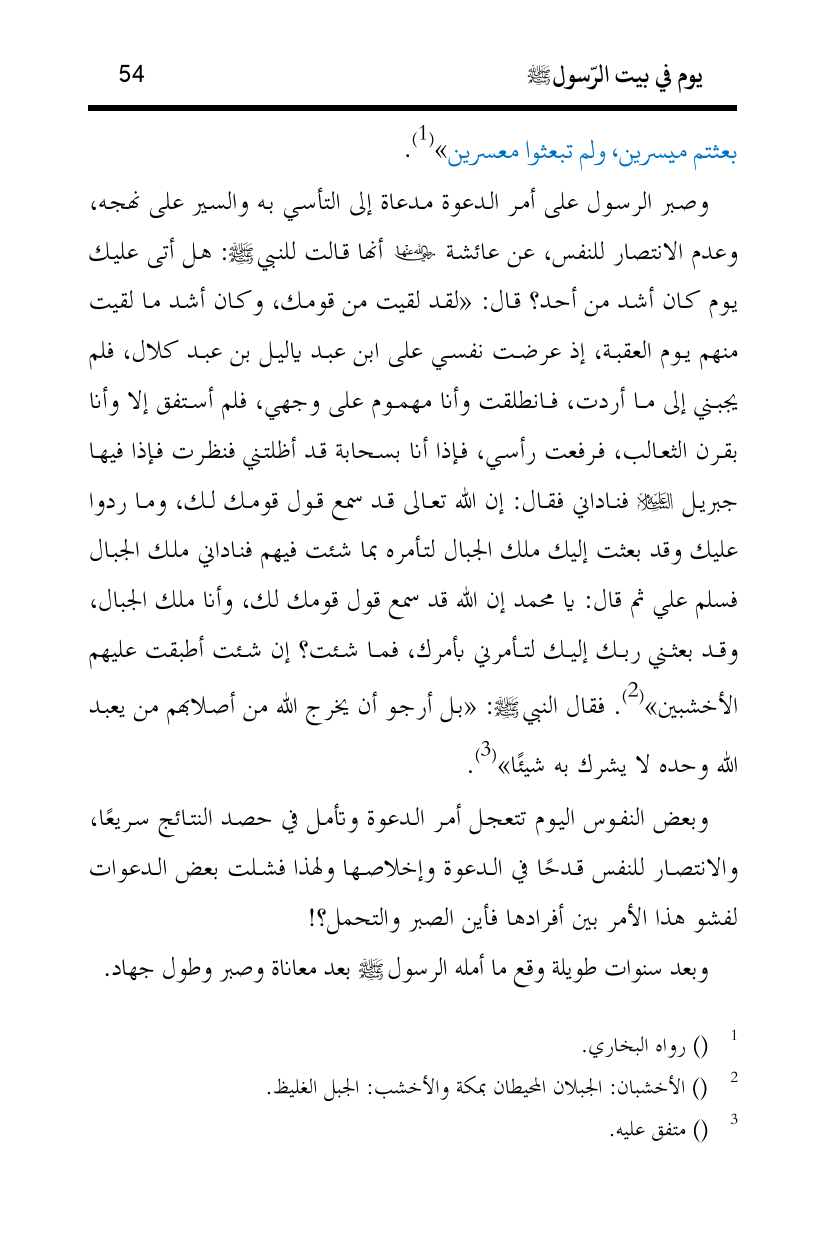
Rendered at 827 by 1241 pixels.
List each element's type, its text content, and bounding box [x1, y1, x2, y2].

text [89, 119, 738, 178]
text وبعض النفوس اليوم تتعجل أمر الدعوة وتأمل في حصد النتائج سريعًا، والانتصار للنفس قدحًا في الدعوة وإخلاصها ولهذا فشلت بعض الدعوات لفشو هذا الأمر بين أفرادها فأين الصبر والتحمل؟! [89, 794, 738, 944]
text وصبر الرسول على أمر الدعوة مدعاة إلى التأسي به والسير على نهجه، وعدم الانتصار للنفس، عن عائشة ل أنها قالت للنبي ج: هل أتى عليك يوم كان أشد من أحد؟ قال: «لقد لقيت من قومك، وكان أشد ما لقيت منهم يوم العقبة، إذ عرضت نفسي على ابن عبد ياليل بن عبد كلال، فلم يجبني إلى ما أردت، فانطلقت وأنا مهموم على وجهي، فلم أستفق إلا وأنا بقرن الثعالب، فرفعت رأسي، فإذا أنا بسحابة قد أظلتني فنظرت فإذا فيها جبريل ÷ فناداني فقال: إن الله تعالى قد سمع قول قومك لك، وما ردوا عليك وقد بعثت إليك ملك الجبال لتأمره بما شئت فيهم فناداني ملك الجبال فسلم علي ثم قال: يا محمد إن الله قد سمع قول قومك لك، وأنا ملك الجبال، وقد بعثني ربك إليك لتأمرني بأمرك، فما شئت؟ إن شئت أطبقت عليهم الأخشبين»(). فقال النبي ج: «بل أرجو أن يخرج الله من أصلابهم من يعبد الله وحده لا يشرك به شيئًا»(). [89, 178, 738, 794]
text وبعد سنوات طويلة وقع ما أمله الرسول ج بعد معاناة وصبر وطول جهاد. [89, 944, 738, 994]
